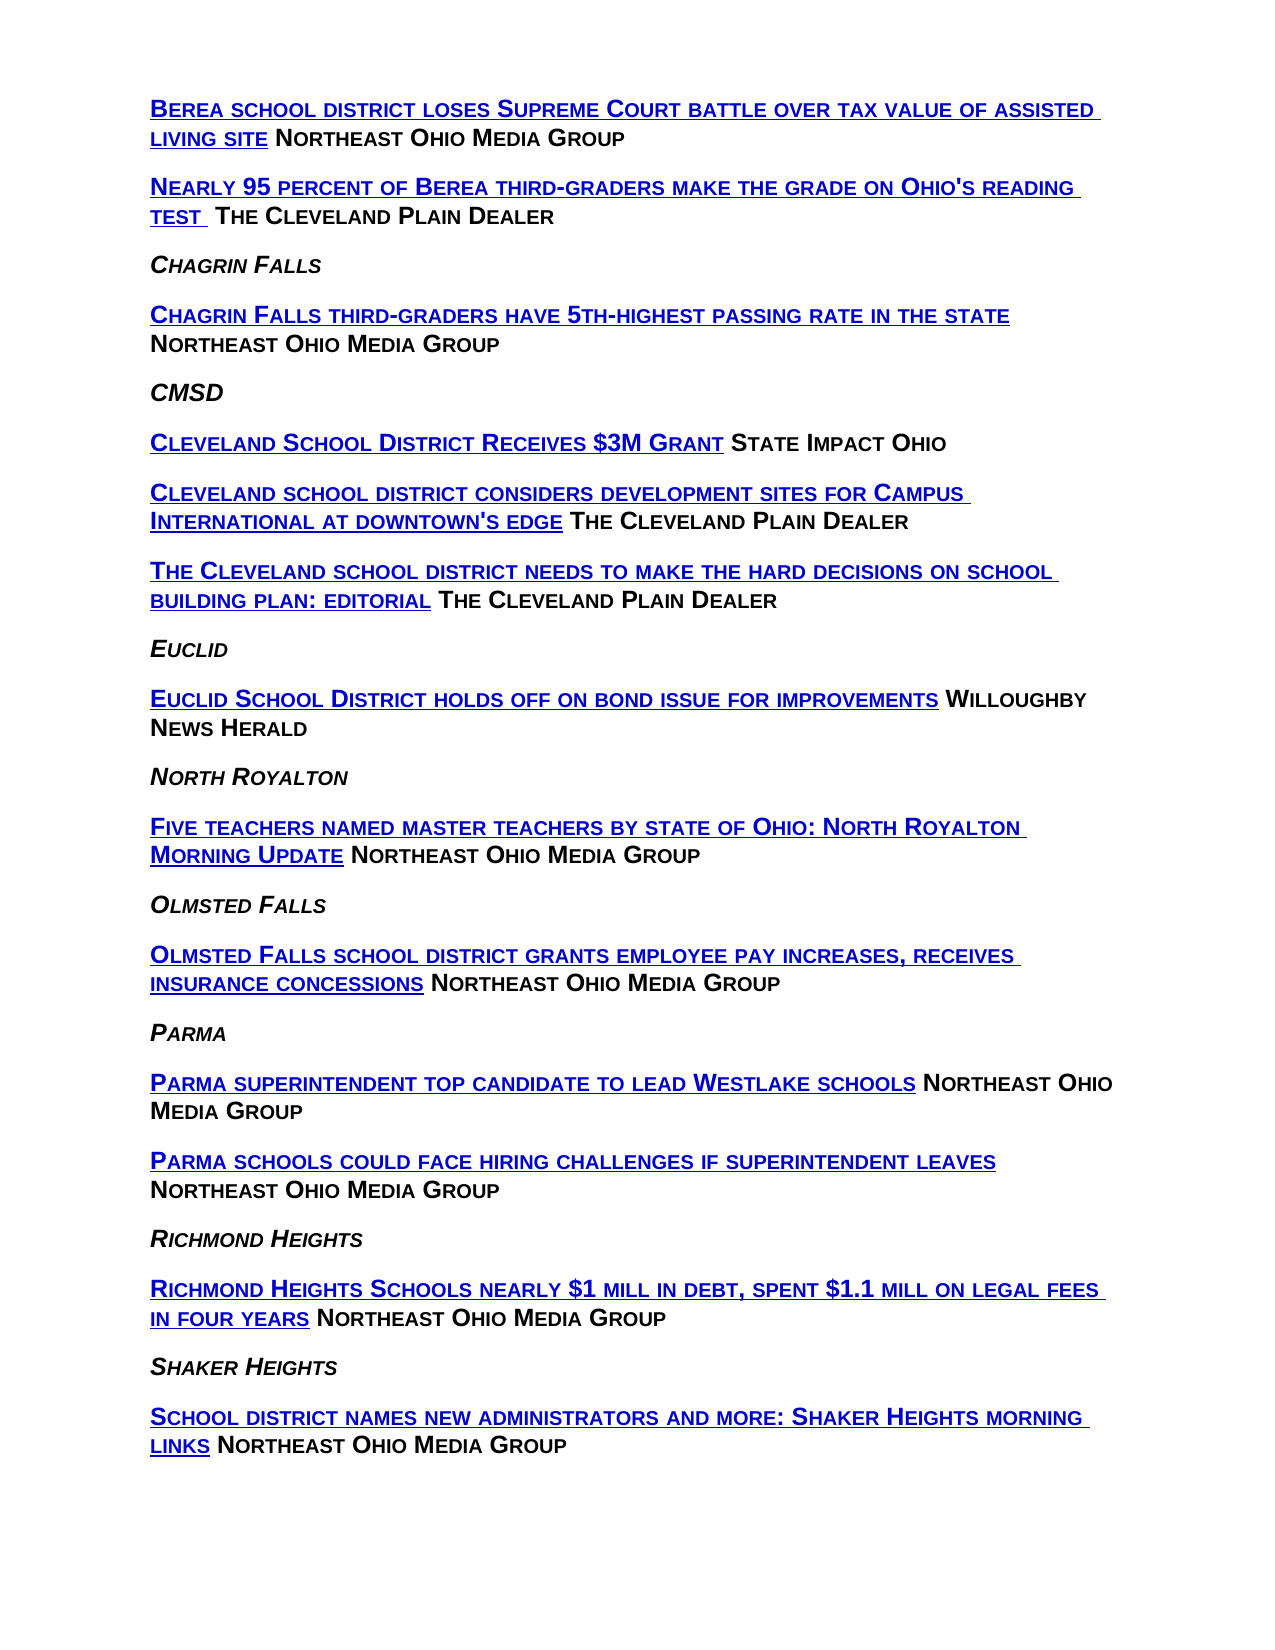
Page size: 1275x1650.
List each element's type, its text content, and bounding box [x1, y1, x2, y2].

text Richmond Heights Schools nearly $1 mill in debt, spent $1.1 mill on legal fees in four years Northeast Ohio Media Group [150, 1274, 1125, 1331]
text Berea school district loses Supreme Court battle over tax value of assisted living site Northeast Ohio Media Group [150, 94, 1125, 151]
text Olmsted Falls [150, 890, 1125, 919]
text Olmsted Falls school district grants employee pay increases, receives insurance concessions Northeast Ohio Media Group [150, 939, 1125, 997]
text Euclid [150, 634, 1125, 663]
text Euclid School District holds off on bond issue for improvements Willoughby News Herald [150, 684, 1125, 741]
text School district names new administrators and more: Shaker Heights morning links Northeast Ohio Media Group [150, 1402, 1125, 1459]
text CMSD [150, 378, 1125, 407]
text Five teachers named master teachers by state of Ohio: North Royalton Morning Update Northeast Ohio Media Group [150, 812, 1125, 869]
text Parma [150, 1018, 1125, 1047]
text Richmond Heights [150, 1224, 1125, 1253]
text Shaker Heights [150, 1352, 1125, 1381]
text Parma superintendent top candidate to lead Westlake schools Northeast Ohio Media Group [150, 1067, 1125, 1125]
text The Cleveland school district needs to make the hard decisions on school building plan: editorial The Cleveland Plain Dealer [150, 556, 1125, 613]
text Parma schools could face hiring challenges if superintendent leaves Northeast Ohio Media Group [150, 1146, 1125, 1203]
text Chagrin Falls third-graders have 5th-highest passing rate in the state Northeast Ohio Media Group [150, 300, 1125, 357]
text Chagrin Falls [150, 250, 1125, 279]
text North Royalton [150, 762, 1125, 791]
text Nearly 95 percent of Berea third-graders make the grade on Ohio's reading test The Cleveland Plain Dealer [150, 172, 1125, 229]
text Cleveland school district considers development sites for Campus International at downtown's edge The Cleveland Plain Dealer [150, 477, 1125, 535]
text Cleveland School District Receives $3M Grant State Impact Ohio [150, 428, 1125, 457]
